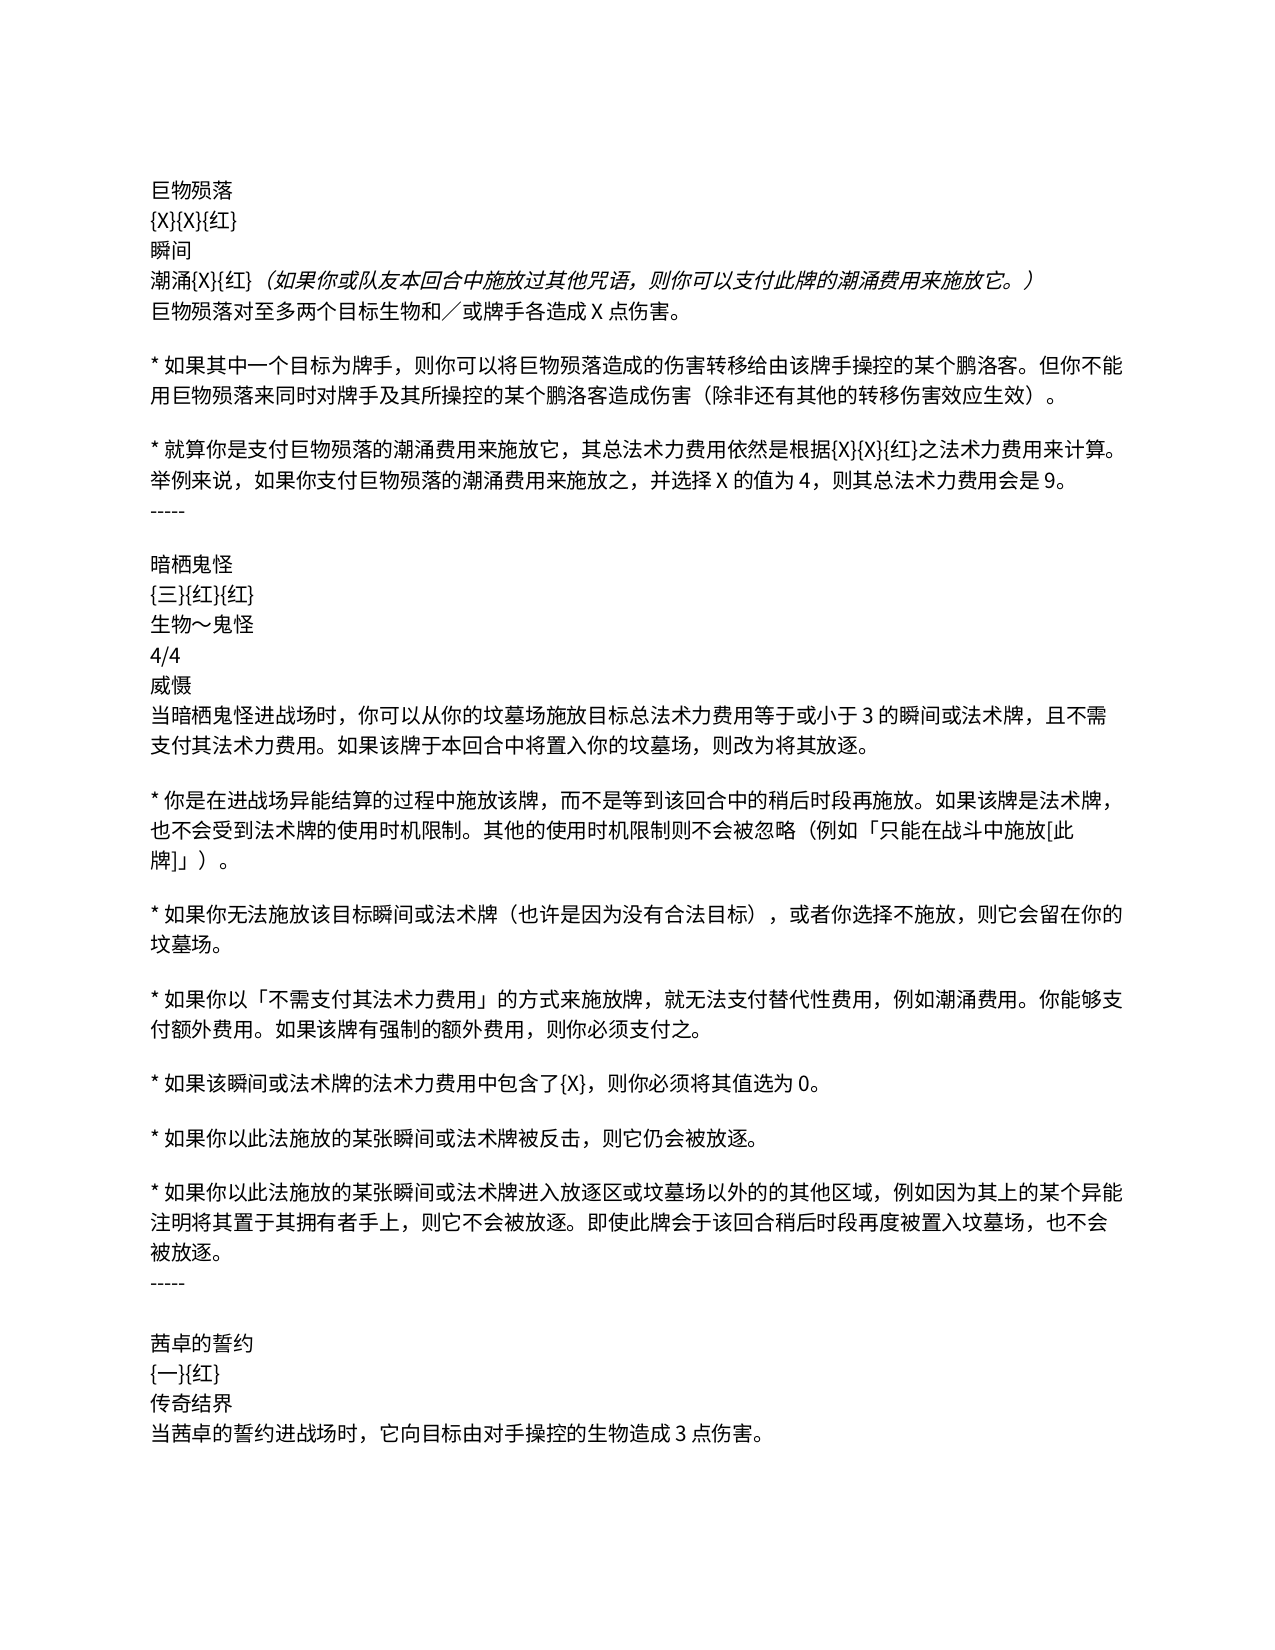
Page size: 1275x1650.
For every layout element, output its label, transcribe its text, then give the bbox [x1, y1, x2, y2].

text 当茜卓的誓约进战场时，它向目标由对手操控的生物造成3点伤害。 [150, 1418, 1125, 1448]
text 茜卓的誓约 [150, 1327, 1125, 1357]
text * 如果你无法施放该目标瞬间或法术牌（也许是因为没有合法目标），或者你选择不施放，则它会留在你的坟墓场。 [150, 898, 1125, 959]
text {一}{红} [150, 1357, 1125, 1387]
text * 如果其中一个目标为牌手，则你可以将巨物殒落造成的伤害转移给由该牌手操控的某个鹏洛客。但你不能用巨物殒落来同时对牌手及其所操控的某个鹏洛客造成伤害（除非还有其他的转移伤害效应生效）。 [150, 349, 1125, 409]
text ----- [150, 1267, 1125, 1297]
text 当暗栖鬼怪进战场时，你可以从你的坟墓场施放目标总法术力费用等于或小于3的瞬间或法术牌，且不需支付其法术力费用。如果该牌于本回合中将置入你的坟墓场，则改为将其放逐。 [150, 699, 1125, 760]
text * 如果你以此法施放的某张瞬间或法术牌进入放逐区或坟墓场以外的的其他区域，例如因为其上的某个异能注明将其置于其拥有者手上，则它不会被放逐。即使此牌会于该回合稍后时段再度被置入坟墓场，也不会被放逐。 [150, 1176, 1125, 1267]
text 巨物殒落 [150, 174, 1125, 204]
text 瞬间 [150, 234, 1125, 265]
text 巨物殒落对至多两个目标生物和／或牌手各造成X点伤害。 [150, 295, 1125, 325]
text {三}{红}{红} [150, 578, 1125, 609]
text * 就算你是支付巨物殒落的潮涌费用来施放它，其总法术力费用依然是根据{X}{X}{红}之法术力费用来计算。举例来说，如果你支付巨物殒落的潮涌费用来施放之，并选择X的值为4，则其总法术力费用会是9。 [150, 434, 1125, 494]
text ----- [150, 494, 1125, 524]
text * 如果你以「不需支付其法术力费用」的方式来施放牌，就无法支付替代性费用，例如潮涌费用。你能够支付额外费用。如果该牌有强制的额外费用，则你必须支付之。 [150, 983, 1125, 1043]
text * 如果你以此法施放的某张瞬间或法术牌被反击，则它仍会被放逐。 [150, 1122, 1125, 1152]
text 潮涌{X}{红}（如果你或队友本回合中施放过其他咒语，则你可以支付此牌的潮涌费用来施放它。） [150, 265, 1125, 295]
text * 你是在进战场异能结算的过程中施放该牌，而不是等到该回合中的稍后时段再施放。如果该牌是法术牌，也不会受到法术牌的使用时机限制。其他的使用时机限制则不会被忽略（例如「只能在战斗中施放[此牌]」）。 [150, 784, 1125, 874]
text 生物～鬼怪 [150, 609, 1125, 639]
text 威慑 [150, 669, 1125, 699]
text * 如果该瞬间或法术牌的法术力费用中包含了{X}，则你必须将其值选为0。 [150, 1067, 1125, 1098]
text {X}{X}{红} [150, 204, 1125, 234]
text 4/4 [150, 639, 1125, 669]
text 传奇结界 [150, 1387, 1125, 1418]
text 暗栖鬼怪 [150, 548, 1125, 578]
